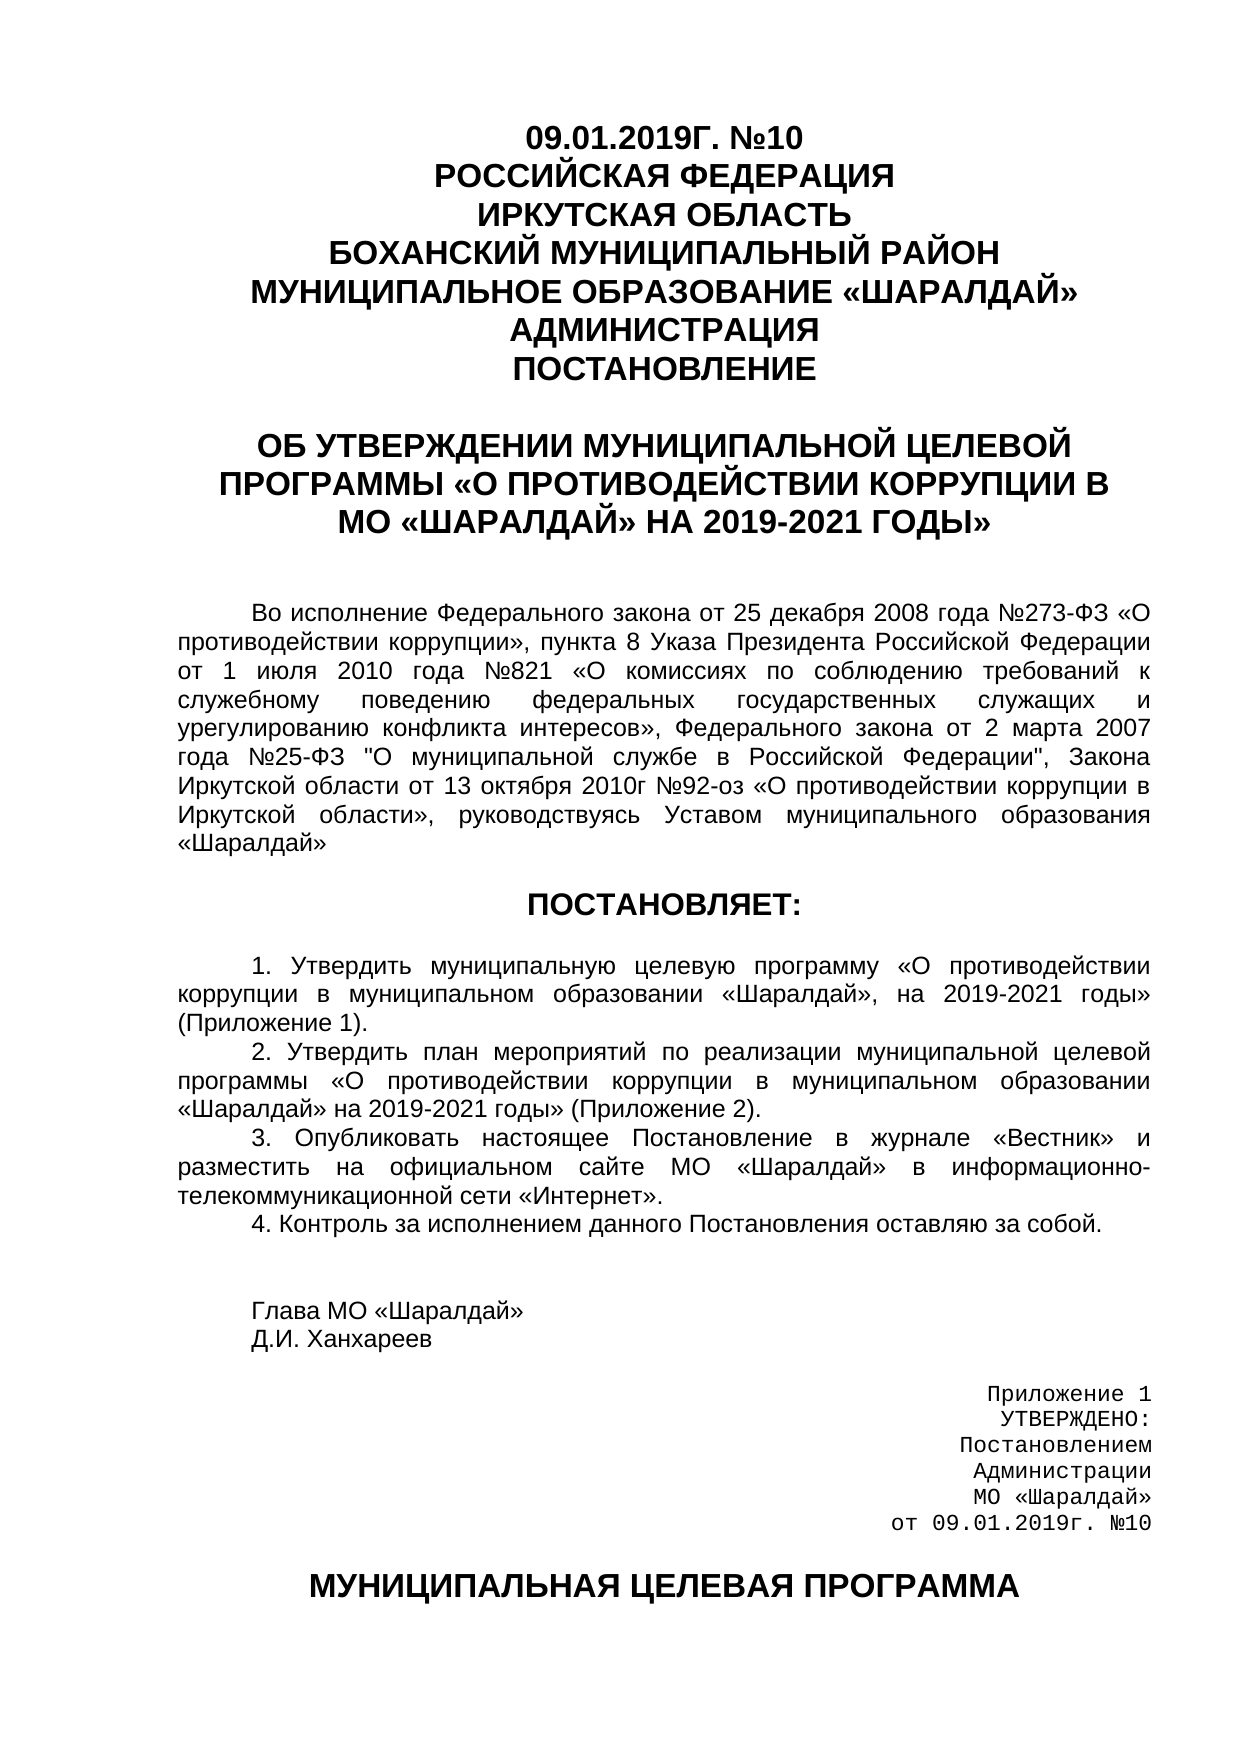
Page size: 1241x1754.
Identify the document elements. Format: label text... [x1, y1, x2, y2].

text УТВЕРЖДЕНО: [177, 1408, 1152, 1434]
text АДМИНИСТРАЦИЯ [177, 310, 1152, 349]
text МУНИЦИПАЛЬНАЯ ЦЕЛЕВАЯ ПРОГРАММА [177, 1566, 1152, 1605]
text 2. Утвердить план мероприятий по реализации муниципальной целевой программы «О противодействии коррупции в муниципальном образовании «Шаралдай» на 2019-2021 годы» (Приложение 2). [177, 1037, 1152, 1123]
text Во исполнение Федерального закона от 25 декабря 2008 года №273-ФЗ «О противодействии коррупции», пункта 8 Указа Президента Российской Федерации от 1 июля 2010 года №821 «О комиссиях по соблюдению требований к служебному поведению федеральных государственных служащих и урегулированию конфликта интересов», Федерального закона от 2 марта 2007 года №25-ФЗ "О муниципальной службе в Российской Федерации", Закона Иркутской области от 13 октября 2010г №92-оз «О противодействии коррупции в Иркутской области», руководствуясь Уставом муниципального образования «Шаралдай» [177, 598, 1152, 857]
text ИРКУТСКАЯ ОБЛАСТЬ [177, 195, 1152, 233]
text МО «ШАРАЛДАЙ» НА 2019-2021 ГОДЫ» [177, 502, 1152, 541]
text от 09.01.2019г. №10 [177, 1512, 1152, 1537]
text РОССИЙСКАЯ ФЕДЕРАЦИЯ [177, 157, 1152, 195]
text БОХАНСКИЙ МУНИЦИПАЛЬНЫЙ РАЙОН [177, 233, 1152, 272]
text 4. Контроль за исполнением данного Постановления оставляю за собой. [177, 1209, 1152, 1238]
text ОБ УТВЕРЖДЕНИИ МУНИЦИПАЛЬНОЙ ЦЕЛЕВОЙ ПРОГРАММЫ «О ПРОТИВОДЕЙСТВИИ КОРРУПЦИИ В [177, 426, 1152, 502]
subtitle ПОСТАНОВЛЕНИЕ [177, 349, 1152, 387]
text Администрации [177, 1460, 1152, 1486]
text 09.01.2019Г. №10 [177, 118, 1152, 157]
text ПОСТАНОВЛЯЕТ: [177, 886, 1152, 922]
text Глава МО «Шаралдай» [177, 1296, 1152, 1324]
text Д.И. Ханхареев [177, 1324, 1152, 1353]
text МО «Шаралдай» [177, 1486, 1152, 1512]
text МУНИЦИПАЛЬНОЕ ОБРАЗОВАНИЕ «ШАРАЛДАЙ» [177, 272, 1152, 310]
text 3. Опубликовать настоящее Постановление в журнале «Вестник» и разместить на официальном сайте МО «Шаралдай» в информационно-телекоммуникационной сети «Интернет». [177, 1123, 1152, 1209]
text Приложение 1 [177, 1382, 1152, 1408]
text Постановлением [177, 1434, 1152, 1460]
text 1. Утвердить муниципальную целевую программу «О противодействии коррупции в муниципальном образовании «Шаралдай», на 2019-2021 годы» (Приложение 1). [177, 951, 1152, 1037]
